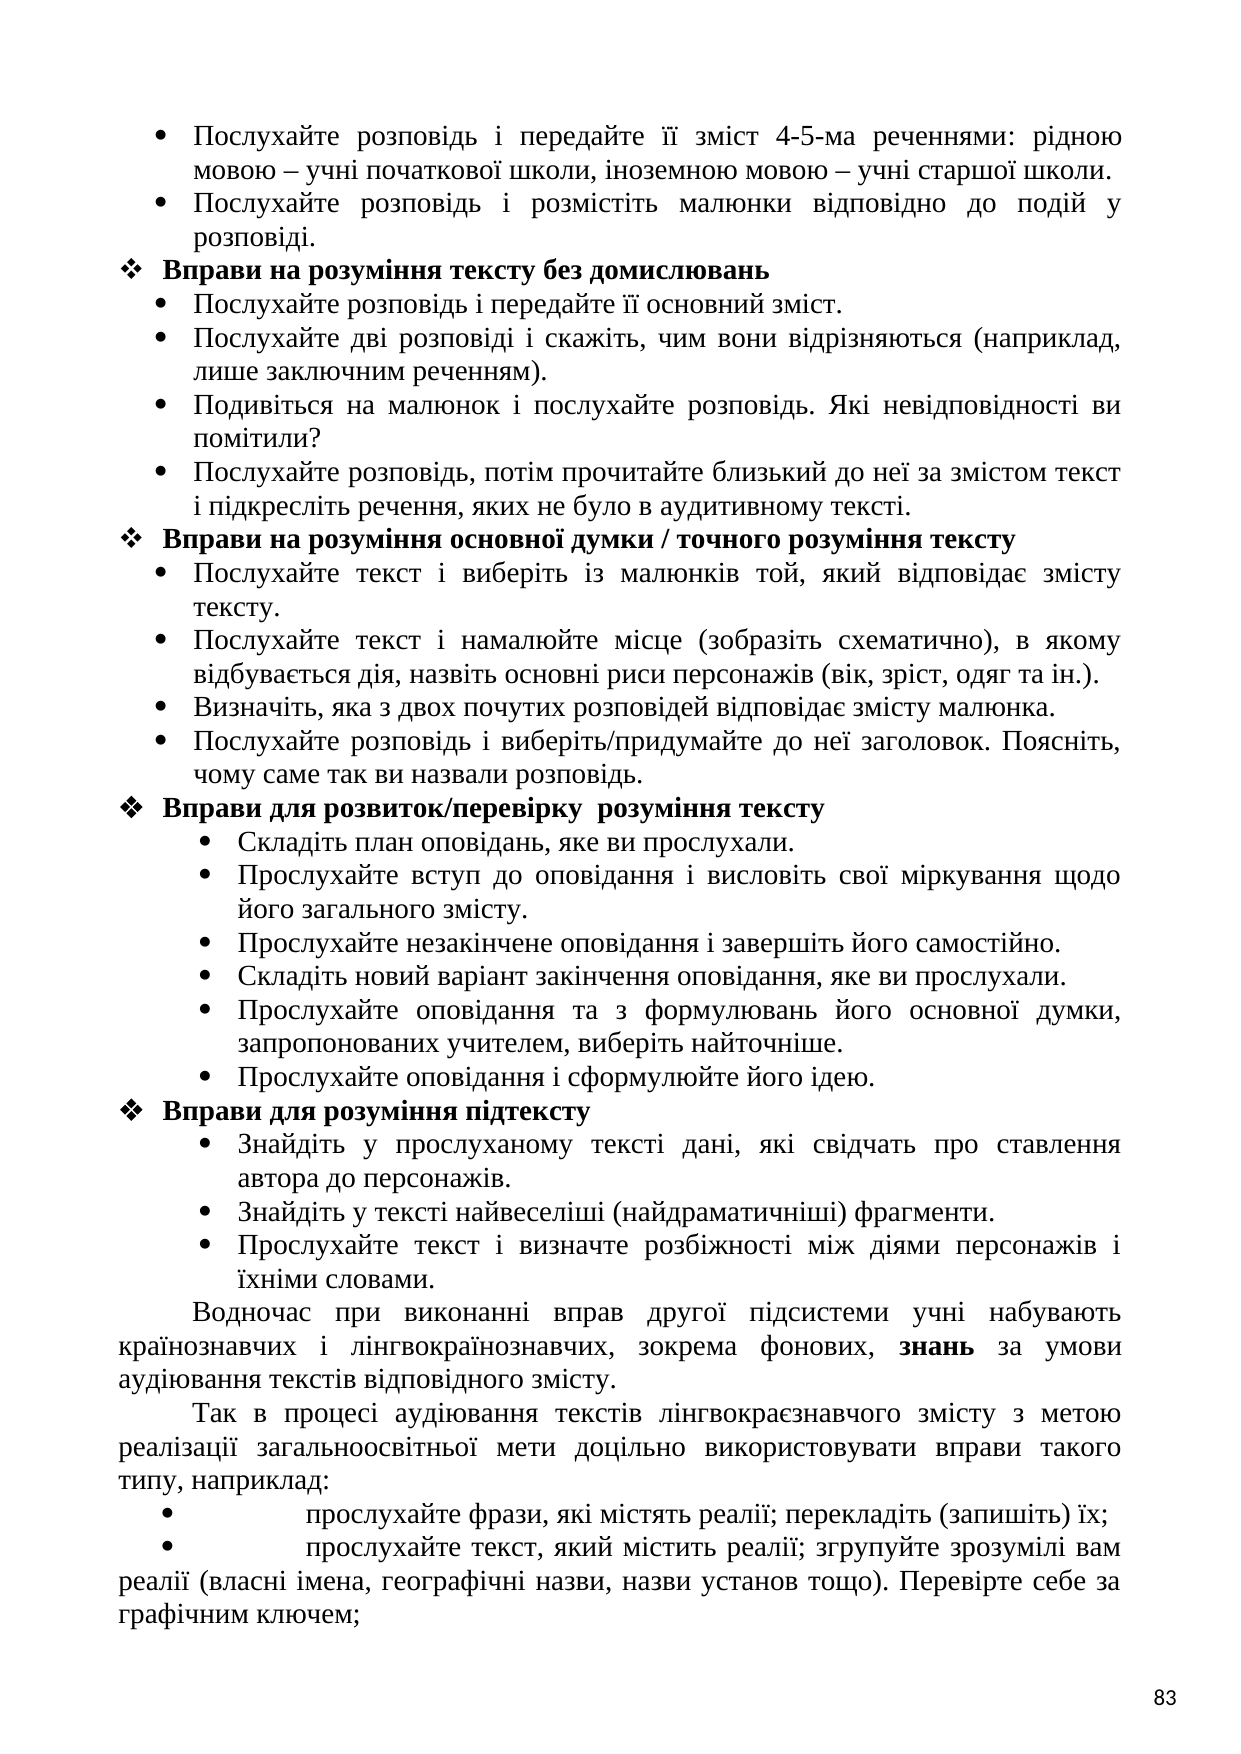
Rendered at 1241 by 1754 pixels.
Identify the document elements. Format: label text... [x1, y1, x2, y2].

list Послухайте розповідь і передайте її зміст 4-5-ма реченнями: рідною мовою – учні початкової школи, іноземною мовою – учні старшої школи. [156, 118, 1122, 185]
list Послухайте розповідь і розмістіть малюнки відповідно до подій у розповіді. [156, 185, 1122, 252]
list Складіть план оповідань, яке ви прослухали. [200, 824, 1122, 857]
list Послухайте розповідь, потім прочитайте близький до неї за змістом текст і підкресліть речення, яких не було в аудитивному тексті. [156, 454, 1122, 521]
list Вправи на розуміння тексту без домислювань [118, 252, 1122, 286]
list Вправи на розуміння основної думки / точного розуміння тексту [118, 521, 1122, 555]
text Так в процесі аудіювання текстів лінгвокраєзнавчого змісту з метою реалізації загальноосвітньої мети доцільно використовувати вправи такого типу, наприклад: [118, 1395, 1122, 1496]
list Прослухайте незакінчене оповідання і завершіть його самостійно. [200, 925, 1122, 958]
list Прослухайте текст і визначте розбіжності між діями персонажів і їхніми словами. [200, 1227, 1122, 1294]
list прослухайте фрази, які містять реалії; перекладіть (запишіть) їх; [118, 1496, 1122, 1529]
list прослухайте текст, який містить реалії; згрупуйте зрозумілі вам реалії (власні імена, географічні назви, назви установ тощо). Перевірте себе за графічним ключем; [118, 1529, 1122, 1630]
list Послухайте текст і виберіть із малюнків той, який відповідає змісту тексту. [156, 555, 1122, 622]
text Водночас при виконанні вправ другої підсистеми учні набувають країнознавчих і лінгвокраїнознавчих, зокрема фонових, знань за умови аудіювання текстів відповідного змісту. [118, 1294, 1122, 1395]
list Прослухайте оповідання та з формулювань його основної думки, запропонованих учителем, виберіть найточніше. [200, 992, 1122, 1059]
list Послухайте дві розповіді і скажіть, чим вони відрізняються (наприклад, лише заключним реченням). [156, 320, 1122, 387]
list Послухайте текст і намалюйте місце (зобразіть схематично), в якому відбувається дія, назвіть основні риси персонажів (вік, зріст, одяг та ін.). [156, 622, 1122, 689]
list Визначіть, яка з двох почутих розповідей відповідає змісту малюнка. [156, 689, 1122, 723]
list Послухайте розповідь і передайте її основний зміст. [156, 286, 1122, 320]
list Знайдіть у прослуханому тексті дані, які свідчать про ставлення автора до персонажів. [200, 1126, 1122, 1194]
list Вправи для розвиток/перевірку розуміння тексту [118, 790, 1122, 824]
list Подивіться на малюнок і послухайте розповідь. Які невідповідності ви помітили? [156, 387, 1122, 454]
list Прослухайте оповідання і сформулюйте його ідею. [200, 1059, 1122, 1093]
list Вправи для розуміння підтексту [118, 1093, 1122, 1126]
list Послухайте розповідь і виберіть/придумайте до неї заголовок. Поясніть, чому саме так ви назвали розповідь. [156, 723, 1122, 790]
list Складіть новий варіант закінчення оповідання, яке ви прослухали. [200, 958, 1122, 992]
list Прослухайте вступ до оповідання і висловіть свої міркування щодо його загального змісту. [200, 857, 1122, 925]
list Знайдіть у тексті найвеселіші (найдраматичніші) фрагменти. [200, 1194, 1122, 1227]
